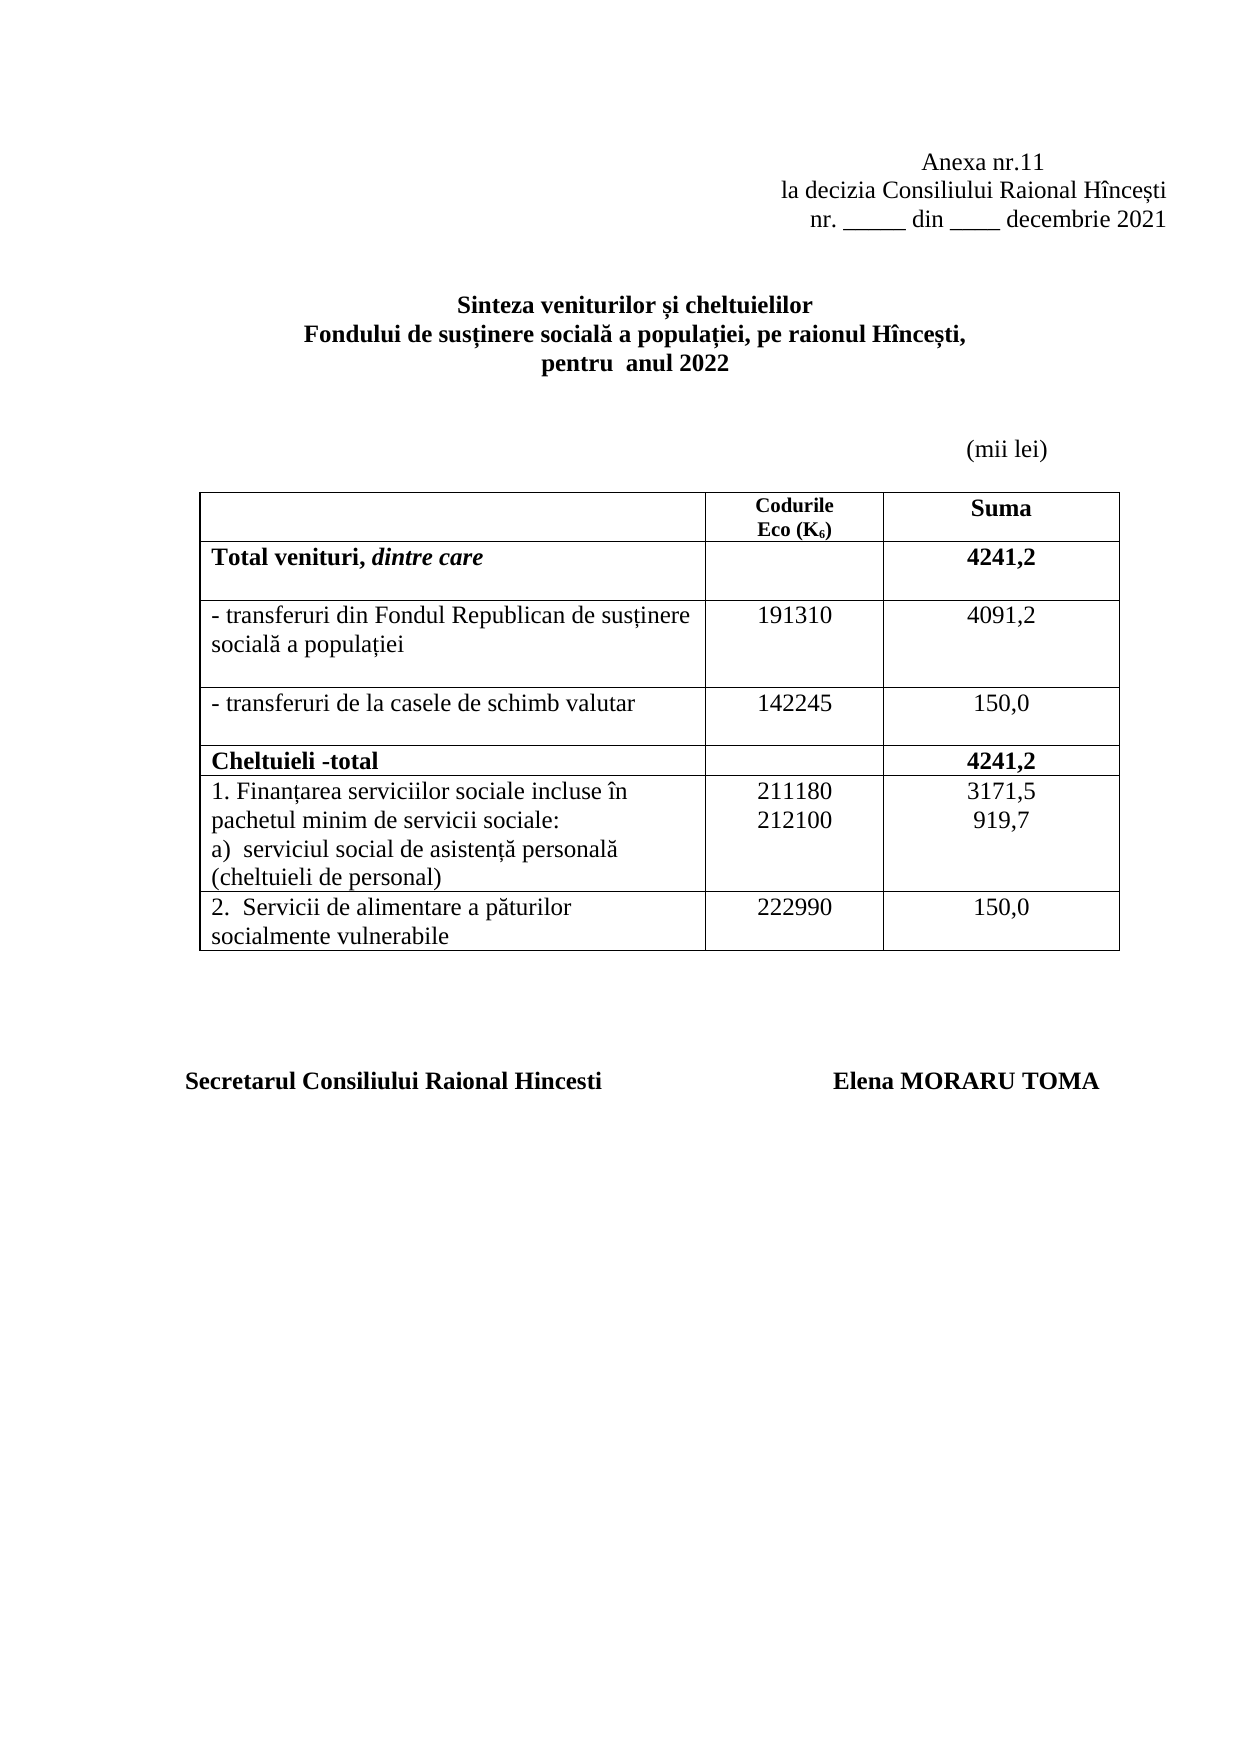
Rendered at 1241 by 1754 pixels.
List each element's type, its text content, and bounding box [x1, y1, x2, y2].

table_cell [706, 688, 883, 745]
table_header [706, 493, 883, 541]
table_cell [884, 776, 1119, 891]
text Sinteza veniturilor și cheltuielilor [103, 291, 1167, 319]
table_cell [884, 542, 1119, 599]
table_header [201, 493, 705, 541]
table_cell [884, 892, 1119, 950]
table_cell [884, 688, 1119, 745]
text Secretarul Consiliului Raional Hincesti Elena MORARU TOMA [103, 1066, 1167, 1094]
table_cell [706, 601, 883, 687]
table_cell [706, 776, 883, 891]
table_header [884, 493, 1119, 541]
text Anexa nr.11 [841, 147, 1167, 176]
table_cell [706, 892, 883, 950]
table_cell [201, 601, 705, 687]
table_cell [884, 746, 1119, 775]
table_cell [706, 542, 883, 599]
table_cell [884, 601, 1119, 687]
text nr. _____ din ____ decembrie 2021 [103, 204, 1167, 233]
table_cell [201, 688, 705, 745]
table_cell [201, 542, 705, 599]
text Fondului de susținere socială a populației, pe raionul Hîncești, [103, 319, 1167, 348]
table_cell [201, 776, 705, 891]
text (mii lei) [767, 434, 1167, 463]
text pentru anul 2022 [103, 348, 1167, 377]
text la decizia Consiliului Raional Hîncești [103, 176, 1167, 204]
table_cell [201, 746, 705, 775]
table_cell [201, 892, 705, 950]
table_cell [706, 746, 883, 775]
